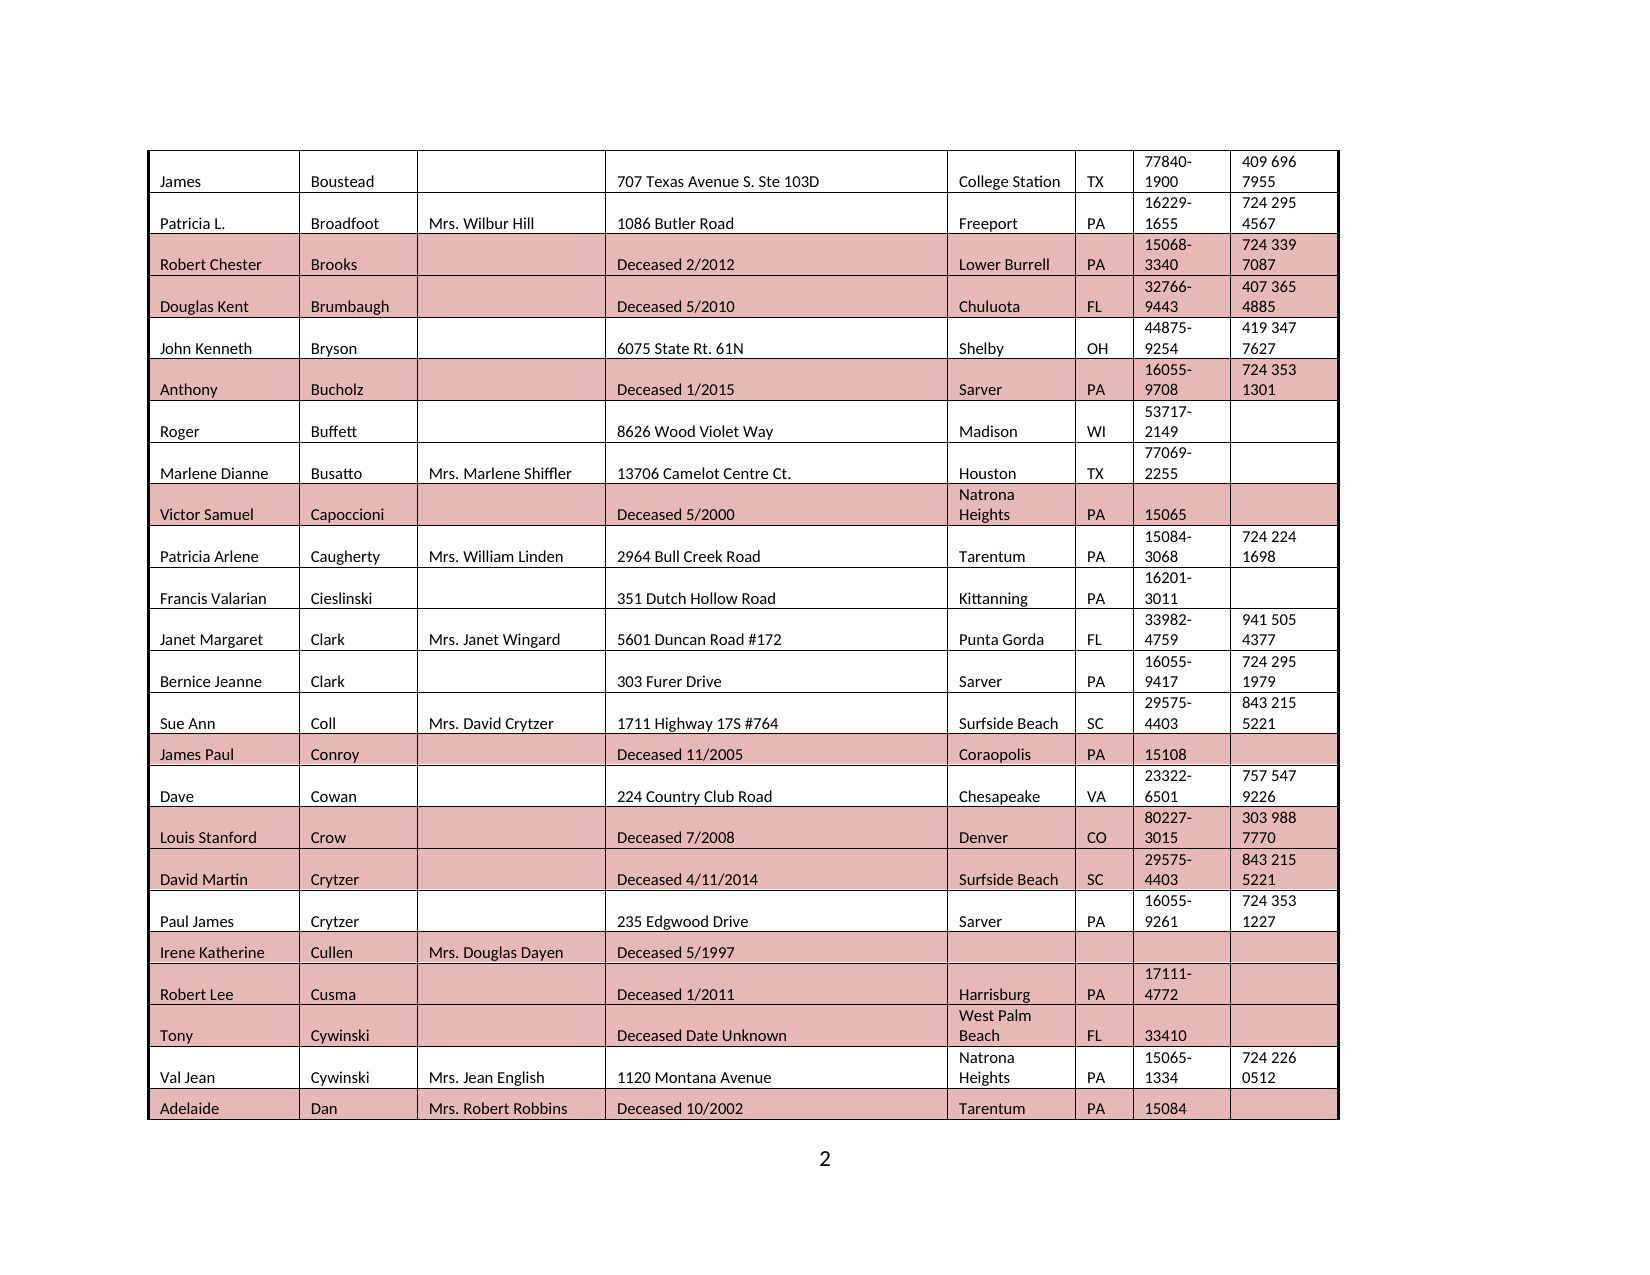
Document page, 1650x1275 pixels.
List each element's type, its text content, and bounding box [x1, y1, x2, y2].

table_cell Val Jean [150, 1047, 299, 1087]
table_cell FL [1076, 1005, 1133, 1046]
table_cell [1076, 932, 1133, 962]
table_cell [1231, 964, 1337, 1004]
table_cell PA [1076, 234, 1133, 275]
table_cell 707 Texas Avenue S. Ste 103D [606, 151, 947, 192]
table_cell [418, 849, 605, 889]
table_cell WI [1076, 401, 1133, 442]
table_cell Denver [948, 807, 1075, 848]
table_cell 23322-6501 [1134, 766, 1230, 806]
table_cell PA [1076, 651, 1133, 692]
table_cell 419 347 7627 [1231, 318, 1337, 358]
table_cell Deceased Date Unknown [606, 1005, 947, 1046]
table_cell [1231, 443, 1337, 483]
table_cell Bernice Jeanne [150, 651, 299, 692]
table_cell Capoccioni [300, 484, 417, 525]
table_cell Robert Chester [150, 234, 299, 275]
table_cell Broadfoot [300, 193, 417, 233]
table_cell [1231, 734, 1337, 764]
table_cell 2964 Bull Creek Road [606, 526, 947, 567]
table_cell Deceased 4/11/2014 [606, 849, 947, 889]
table_cell 843 215 5221 [1231, 849, 1337, 889]
table_cell [418, 766, 605, 806]
table_cell Crytzer [300, 891, 417, 931]
table_cell Adelaide Antonette [150, 1089, 299, 1119]
table_cell 1086 Butler Road [606, 193, 947, 233]
table_cell [1134, 932, 1230, 962]
table_cell Tarentum [948, 526, 1075, 567]
table_cell College Station [948, 151, 1075, 192]
table_cell 724 295 4567 [1231, 193, 1337, 233]
table_cell Surfside Beach [948, 693, 1075, 733]
table_cell Natrona Heights [948, 1047, 1075, 1087]
table_cell 15065 [1134, 484, 1230, 525]
table_cell Buffett [300, 401, 417, 442]
table_cell [1231, 932, 1337, 962]
table_cell 15084-3068 [1134, 526, 1230, 567]
table_cell Deceased 5/2000 [606, 484, 947, 525]
table_cell 16055-9261 [1134, 891, 1230, 931]
table_cell Clark [300, 651, 417, 692]
table_cell [418, 568, 605, 608]
table_cell Robert Lee [150, 964, 299, 1004]
table_cell 843 215 5221 [1231, 693, 1337, 733]
table_cell PA [1076, 1089, 1133, 1119]
table_cell 941 505 4377 [1231, 609, 1337, 650]
table_cell [1231, 1089, 1337, 1119]
table_cell Bryson [300, 318, 417, 358]
table_cell [1231, 401, 1337, 442]
table_cell 16201-3011 [1134, 568, 1230, 608]
table_cell Dave [150, 766, 299, 806]
table_cell 77840-1900 [1134, 151, 1230, 192]
table_cell 77069-2255 [1134, 443, 1230, 483]
table_cell Mrs. William Linden [418, 526, 605, 567]
table_cell 29575-4403 [1134, 849, 1230, 889]
table_cell Mrs. Janet Wingard [418, 609, 605, 650]
table_cell 8626 Wood Violet Way [606, 401, 947, 442]
table_cell Deceased 5/1997 [606, 932, 947, 962]
table_cell [418, 359, 605, 400]
table_cell Madison [948, 401, 1075, 442]
table_cell 6075 State Rt. 61N [606, 318, 947, 358]
table_cell 1711 Highway 17S #764 [606, 693, 947, 733]
table_cell OH [1076, 318, 1133, 358]
table_cell VA [1076, 766, 1133, 806]
table_cell Francis Valarian [150, 568, 299, 608]
table_cell Cusma [300, 964, 417, 1004]
table_cell 15108 [1134, 734, 1230, 764]
table_cell 724 339 7087 [1231, 234, 1337, 275]
table_cell Deceased 7/2008 [606, 807, 947, 848]
table_cell Mrs. Jean English [418, 1047, 605, 1087]
table_cell Coll [300, 693, 417, 733]
table_cell Janet Margaret [150, 609, 299, 650]
table_cell Brooks [300, 234, 417, 275]
table_cell Paul James [150, 891, 299, 931]
table_cell Deceased 2/2012 [606, 234, 947, 275]
table_cell Conroy [300, 734, 417, 764]
table_cell Harrisburg [948, 964, 1075, 1004]
table_cell 15068-3340 [1134, 234, 1230, 275]
table_cell 757 547 9226 [1231, 766, 1337, 806]
table_cell FL [1076, 609, 1133, 650]
table_cell 409 696 7955 [1231, 151, 1337, 192]
table_cell 33982-4759 [1134, 609, 1230, 650]
table_cell [418, 234, 605, 275]
table_cell 15084 [1134, 1089, 1230, 1119]
table_cell John Kenneth [150, 318, 299, 358]
table_cell PA [1076, 891, 1133, 931]
table_cell [1231, 1005, 1337, 1046]
table_cell Kittanning [948, 568, 1075, 608]
table_cell Mrs. Robert Robbins [418, 1089, 605, 1119]
table_cell Caugherty [300, 526, 417, 567]
table_cell Cywinski [300, 1047, 417, 1087]
table_cell [1231, 568, 1337, 608]
table_cell James Paul [150, 734, 299, 764]
table_cell 724 226 0512 [1231, 1047, 1337, 1087]
table_cell Clark [300, 609, 417, 650]
table_cell Deceased 5/2010 [606, 276, 947, 317]
table_cell 16055-9417 [1134, 651, 1230, 692]
table_cell [1231, 484, 1337, 525]
table_cell Irene Katherine [150, 932, 299, 962]
table_cell [418, 151, 605, 192]
table_cell Chuluota [948, 276, 1075, 317]
table_cell 13706 Camelot Centre Ct. [606, 443, 947, 483]
table_cell Bucholz [300, 359, 417, 400]
table_cell Dan [300, 1089, 417, 1119]
table_cell Boustead [300, 151, 417, 192]
table_cell Houston [948, 443, 1075, 483]
table_cell [418, 318, 605, 358]
table_cell Deceased 1/2015 [606, 359, 947, 400]
table_cell Roger [150, 401, 299, 442]
table_cell 351 Dutch Hollow Road [606, 568, 947, 608]
table_cell 724 295 1979 [1231, 651, 1337, 692]
table_cell Lower Burrell [948, 234, 1075, 275]
table_cell Deceased 1/2011 [606, 964, 947, 1004]
table_cell [418, 807, 605, 848]
table_cell PA [1076, 359, 1133, 400]
table_cell 29575-4403 [1134, 693, 1230, 733]
table_cell PA [1076, 964, 1133, 1004]
table_cell David Martin [150, 849, 299, 889]
table_cell Surfside Beach [948, 849, 1075, 889]
table_cell 724 353 1301 [1231, 359, 1337, 400]
table_cell 33410 [1134, 1005, 1230, 1046]
table_cell Crow [300, 807, 417, 848]
table_cell Cullen [300, 932, 417, 962]
table_cell Punta Gorda [948, 609, 1075, 650]
table_cell 724 224 1698 [1231, 526, 1337, 567]
table_cell 80227-3015 [1134, 807, 1230, 848]
table_cell Mrs. David Crytzer [418, 693, 605, 733]
table_cell [418, 964, 605, 1004]
table_cell SC [1076, 693, 1133, 733]
table_cell 16229-1655 [1134, 193, 1230, 233]
table_cell FL [1076, 276, 1133, 317]
table_cell 303 Furer Drive [606, 651, 947, 692]
table_cell Deceased 11/2005 [606, 734, 947, 764]
table_cell Mrs. Douglas Dayen [418, 932, 605, 962]
table_cell 53717-2149 [1134, 401, 1230, 442]
table_cell Deceased 10/2002 [606, 1089, 947, 1119]
table_cell PA [1076, 526, 1133, 567]
table_cell [418, 734, 605, 764]
table_cell PA [1076, 193, 1133, 233]
table_cell Brumbaugh [300, 276, 417, 317]
table_cell Patricia Arlene [150, 526, 299, 567]
table_cell [418, 891, 605, 931]
table_cell Cieslinski [300, 568, 417, 608]
table_cell Sarver [948, 651, 1075, 692]
table_cell [948, 932, 1075, 962]
table_cell Douglas Kent [150, 276, 299, 317]
table_cell PA [1076, 484, 1133, 525]
table_cell [418, 651, 605, 692]
table_cell 724 353 1227 [1231, 891, 1337, 931]
table_cell Freeport [948, 193, 1075, 233]
table_cell PA [1076, 568, 1133, 608]
table_cell TX [1076, 443, 1133, 483]
table_cell James [150, 151, 299, 192]
table_cell [418, 484, 605, 525]
table_cell Cywinski [300, 1005, 417, 1046]
table_cell Shelby [948, 318, 1075, 358]
table_cell West Palm Beach [948, 1005, 1075, 1046]
table_cell 17111-4772 [1134, 964, 1230, 1004]
table_cell Victor Samuel [150, 484, 299, 525]
table_cell Cowan [300, 766, 417, 806]
table_cell Crytzer [300, 849, 417, 889]
table_cell Sarver [948, 359, 1075, 400]
table_cell 224 Country Club Road [606, 766, 947, 806]
table_cell Louis Stanford [150, 807, 299, 848]
table_cell 407 365 4885 [1231, 276, 1337, 317]
table_cell TX [1076, 151, 1133, 192]
table_cell Coraopolis [948, 734, 1075, 764]
table_cell [418, 401, 605, 442]
table_cell PA [1076, 1047, 1133, 1087]
table_cell Busatto [300, 443, 417, 483]
table_cell Sue Ann [150, 693, 299, 733]
table_cell CO [1076, 807, 1133, 848]
table_cell [418, 1005, 605, 1046]
table_cell 1120 Montana Avenue [606, 1047, 947, 1087]
table_cell Marlene Dianne [150, 443, 299, 483]
table_cell 16055-9708 [1134, 359, 1230, 400]
table_cell SC [1076, 849, 1133, 889]
table_cell 15065-1334 [1134, 1047, 1230, 1087]
table_cell 44875-9254 [1134, 318, 1230, 358]
table_cell Mrs. Wilbur Hill [418, 193, 605, 233]
table_cell 5601 Duncan Road #172 [606, 609, 947, 650]
table_cell Anthony [150, 359, 299, 400]
table_cell Chesapeake [948, 766, 1075, 806]
table_cell Patricia L. [150, 193, 299, 233]
table_cell [418, 276, 605, 317]
table_cell 32766-9443 [1134, 276, 1230, 317]
table_cell 303 988 7770 [1231, 807, 1337, 848]
table_cell Tony [150, 1005, 299, 1046]
table_cell Sarver [948, 891, 1075, 931]
table_cell Tarentum [948, 1089, 1075, 1119]
table_cell Mrs. Marlene Shiffler [418, 443, 605, 483]
table_cell Natrona Heights [948, 484, 1075, 525]
table_cell 235 Edgwood Drive [606, 891, 947, 931]
table_cell PA [1076, 734, 1133, 764]
